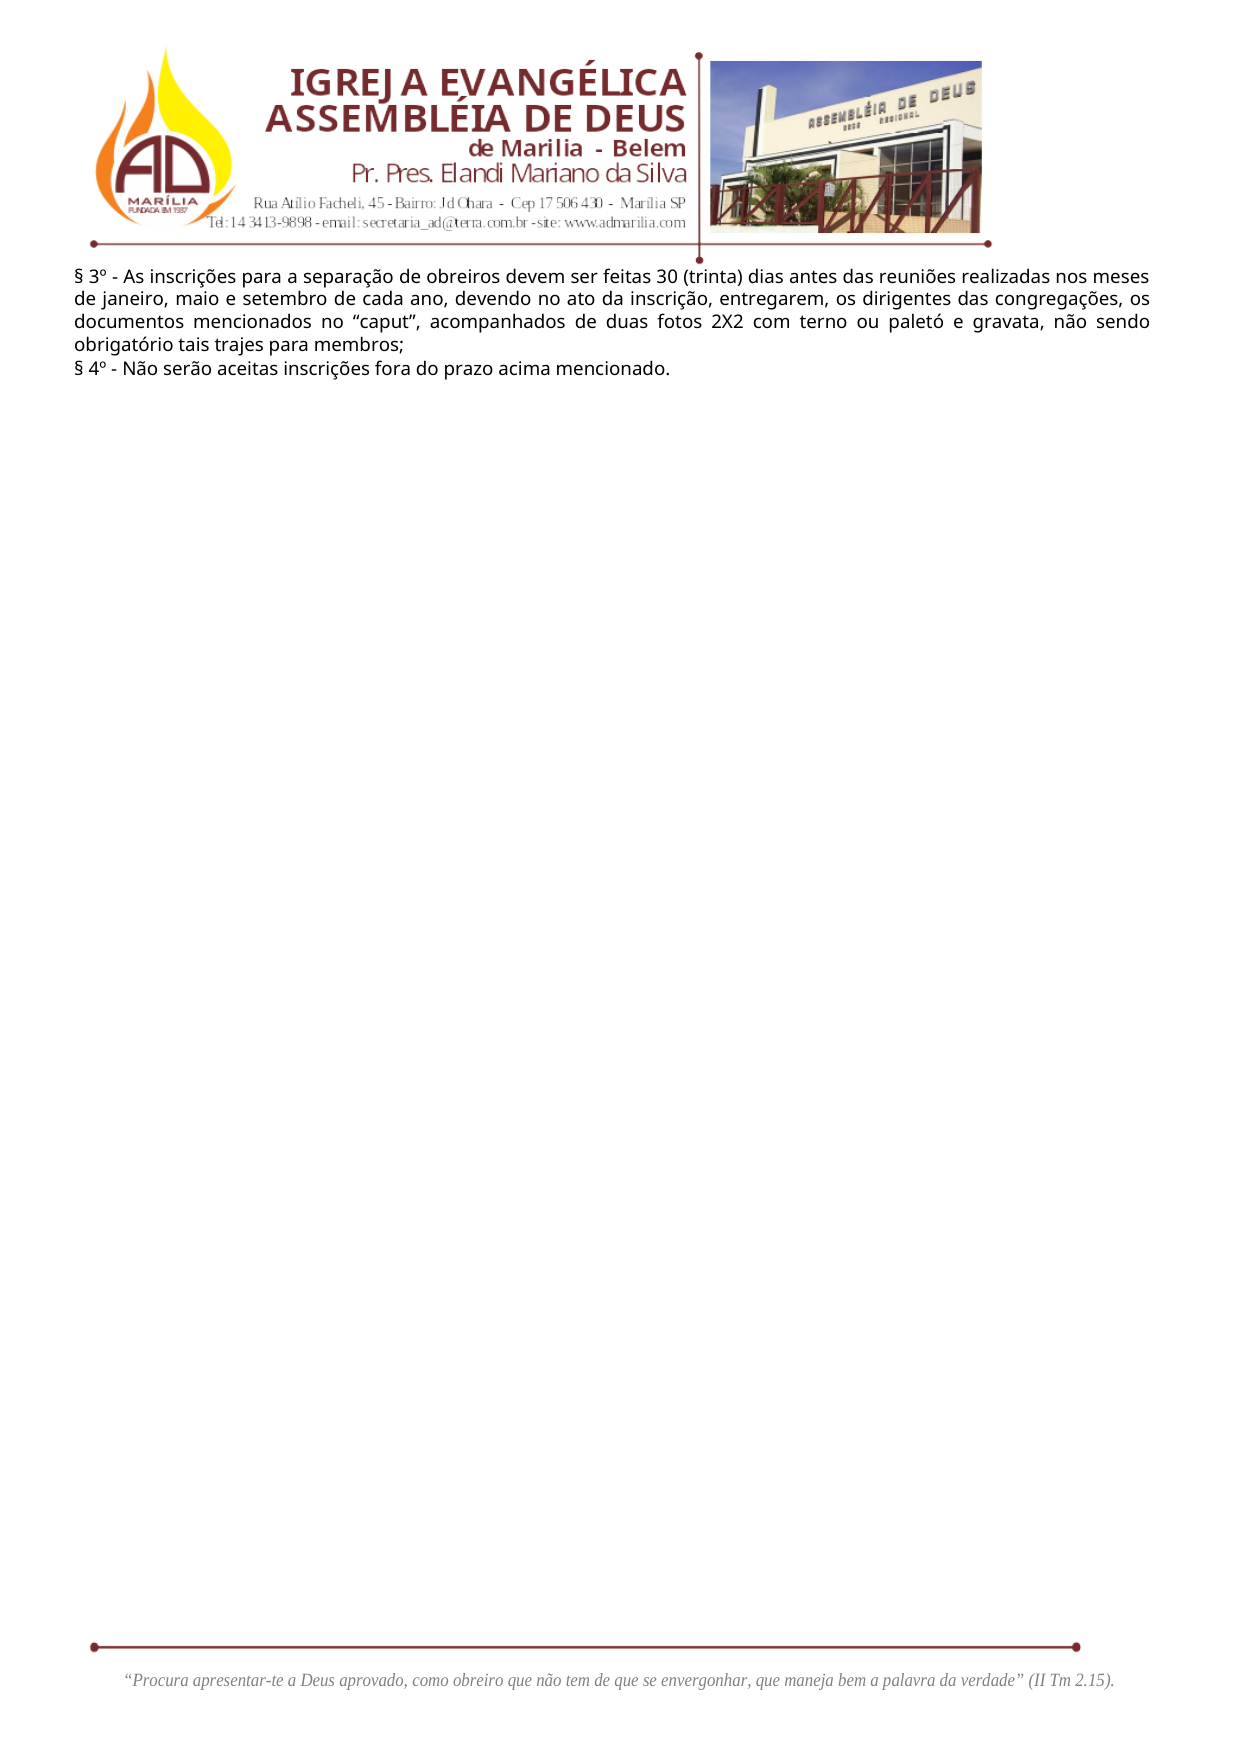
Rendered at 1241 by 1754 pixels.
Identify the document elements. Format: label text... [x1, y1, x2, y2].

text § 3º - As inscrições para a separação de obreiros devem ser feitas 30 (trinta) dias antes das reuniões realizadas nos meses de janeiro, maio e setembro de cada ano, devendo no ato da inscrição, entregarem, os dirigentes das congregações, os documentos mencionados no “caput”, acompanhados de duas fotos 2X2 com terno ou paletó e gravata, não sendo obrigatório tais trajes para membros; [74, 265, 1152, 357]
text § 4º - Não serão aceitas inscrições fora do prazo acima mencionado. [74, 357, 1152, 380]
